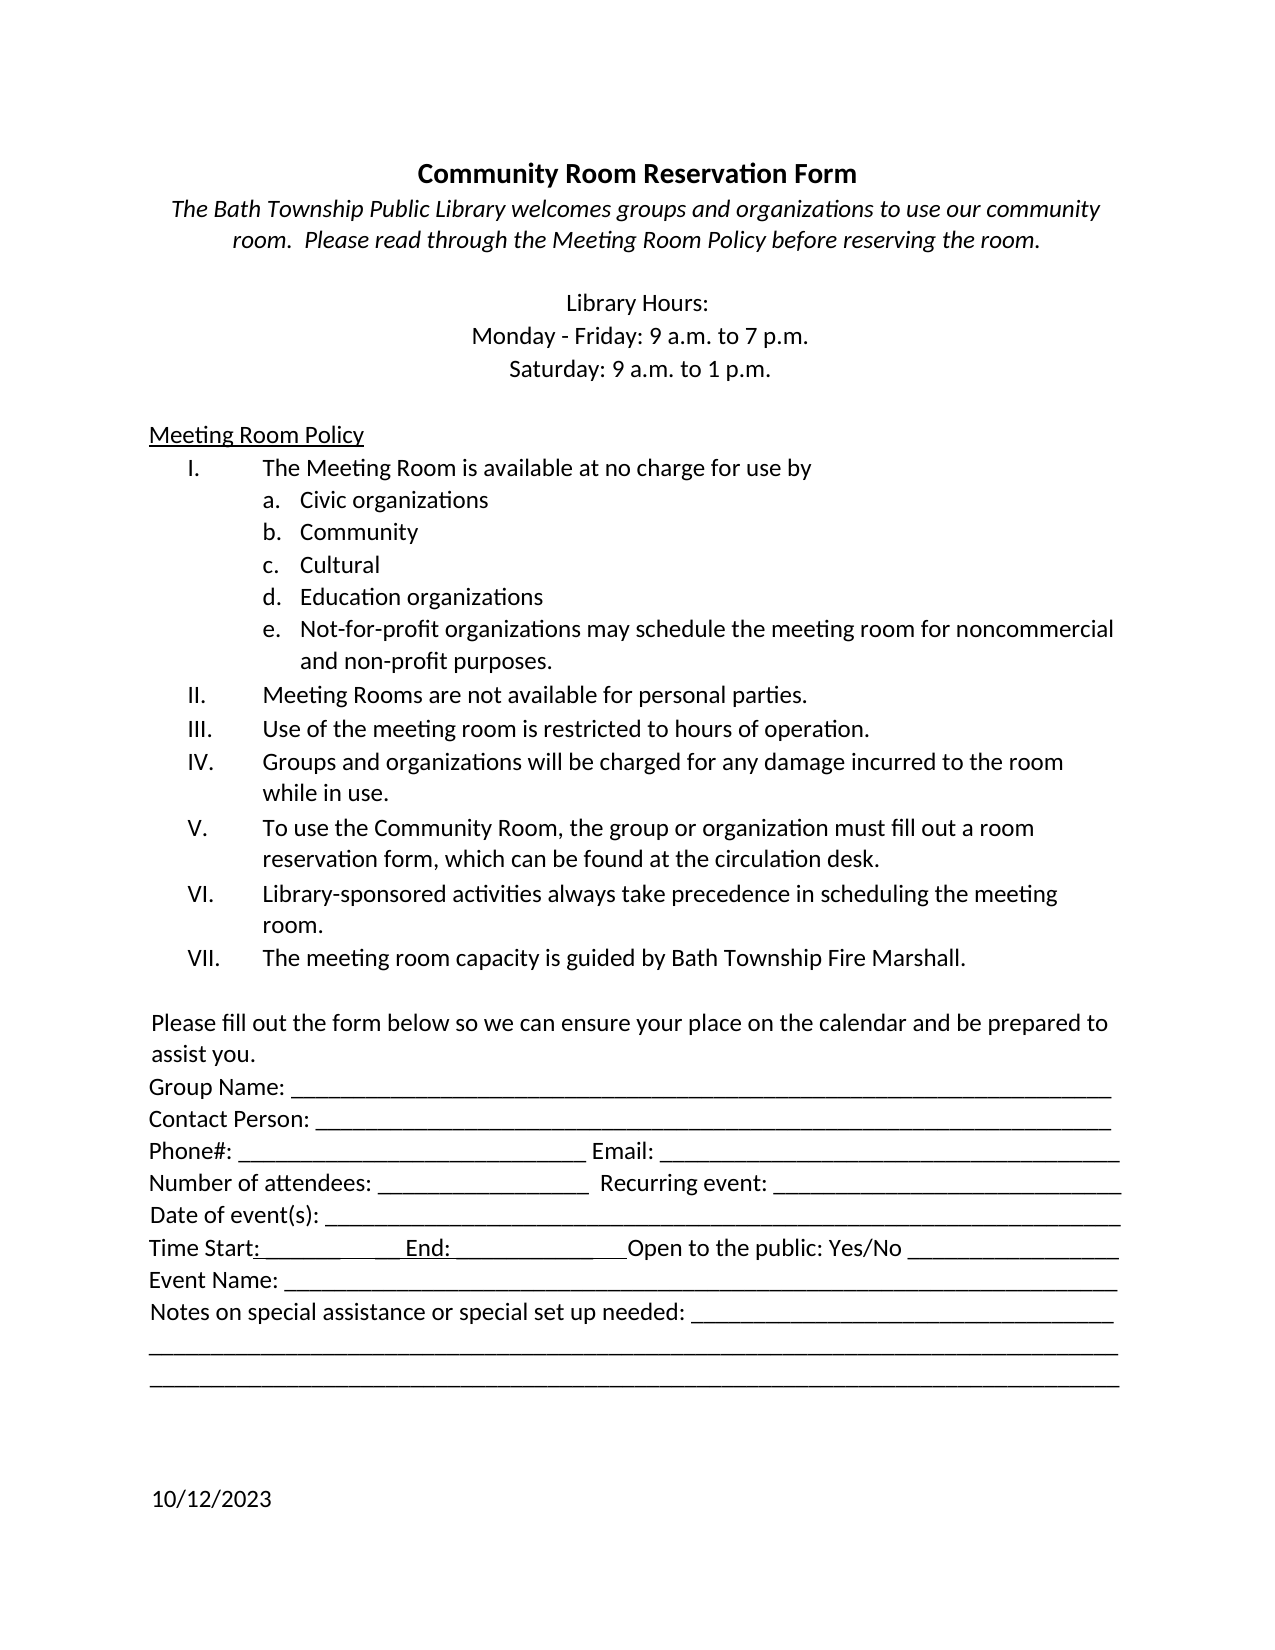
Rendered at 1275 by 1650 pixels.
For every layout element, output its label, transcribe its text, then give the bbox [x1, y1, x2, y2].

text Monday - Friday: 9 a.m. to 7 p.m. [431, 321, 849, 351]
list Groups and organizations will be charged for any damage incurred to the room while in use. [187, 746, 1124, 808]
list Education organizations [262, 581, 1124, 611]
text ____________________________________________________________________________________________________________________________________________________________ [148, 1328, 1124, 1391]
list The meeting room capacity is guided by Bath Township Fire Marshall. [187, 942, 1124, 972]
list Use of the meeting room is restricted to hours of operation. [187, 713, 1124, 744]
list Cultural [262, 549, 1124, 579]
list Civic organizations [262, 484, 1124, 515]
text Library Hours: [431, 288, 844, 318]
text Contact Person: ________________________________________________________________ [148, 1103, 1124, 1133]
subtitle Meeting Room Policy [148, 419, 1124, 450]
text Number of attendees: _________________ Recurring event: ____________________________ [148, 1167, 1124, 1198]
list Not-for-profit organizations may schedule the meeting room for noncommercial and non-profit purposes. [262, 613, 1124, 675]
text Group Name: __________________________________________________________________ [148, 1071, 1124, 1101]
text Event Name: ___________________________________________________________________ [148, 1264, 1124, 1294]
text Community Room Reservation Form [151, 155, 1124, 191]
list To use the Community Room, the group or organization must fill out a room reservation form, which can be found at the circulation desk. [187, 812, 1124, 874]
text Please fill out the form below so we can ensure your place on the calendar and be prepared to assist you. [151, 1007, 1124, 1069]
text Time Start: ______ __ End: ___________ Open to the public: Yes/No _________________ [148, 1232, 1124, 1262]
list Library-sponsored activities always take precedence in scheduling the meeting room. [187, 878, 1124, 940]
text Notes on special assistance or special set up needed: __________________________________ [150, 1296, 1124, 1327]
text Date of event(s): ________________________________________________________________ [150, 1199, 1124, 1230]
list Community [262, 517, 1124, 547]
list The Meeting Room is available at no charge for use by [187, 452, 1124, 483]
text Phone#: ____________________________ Email: _____________________________________ [148, 1135, 1124, 1166]
text Saturday: 9 a.m. to 1 p.m. [431, 353, 849, 384]
text The Bath Township Public Library welcomes groups and organizations to use our community room. Please read through the Meeting Room Policy before reserving the room. [150, 193, 1124, 254]
list Meeting Rooms are not available for personal parties. [187, 679, 1124, 710]
